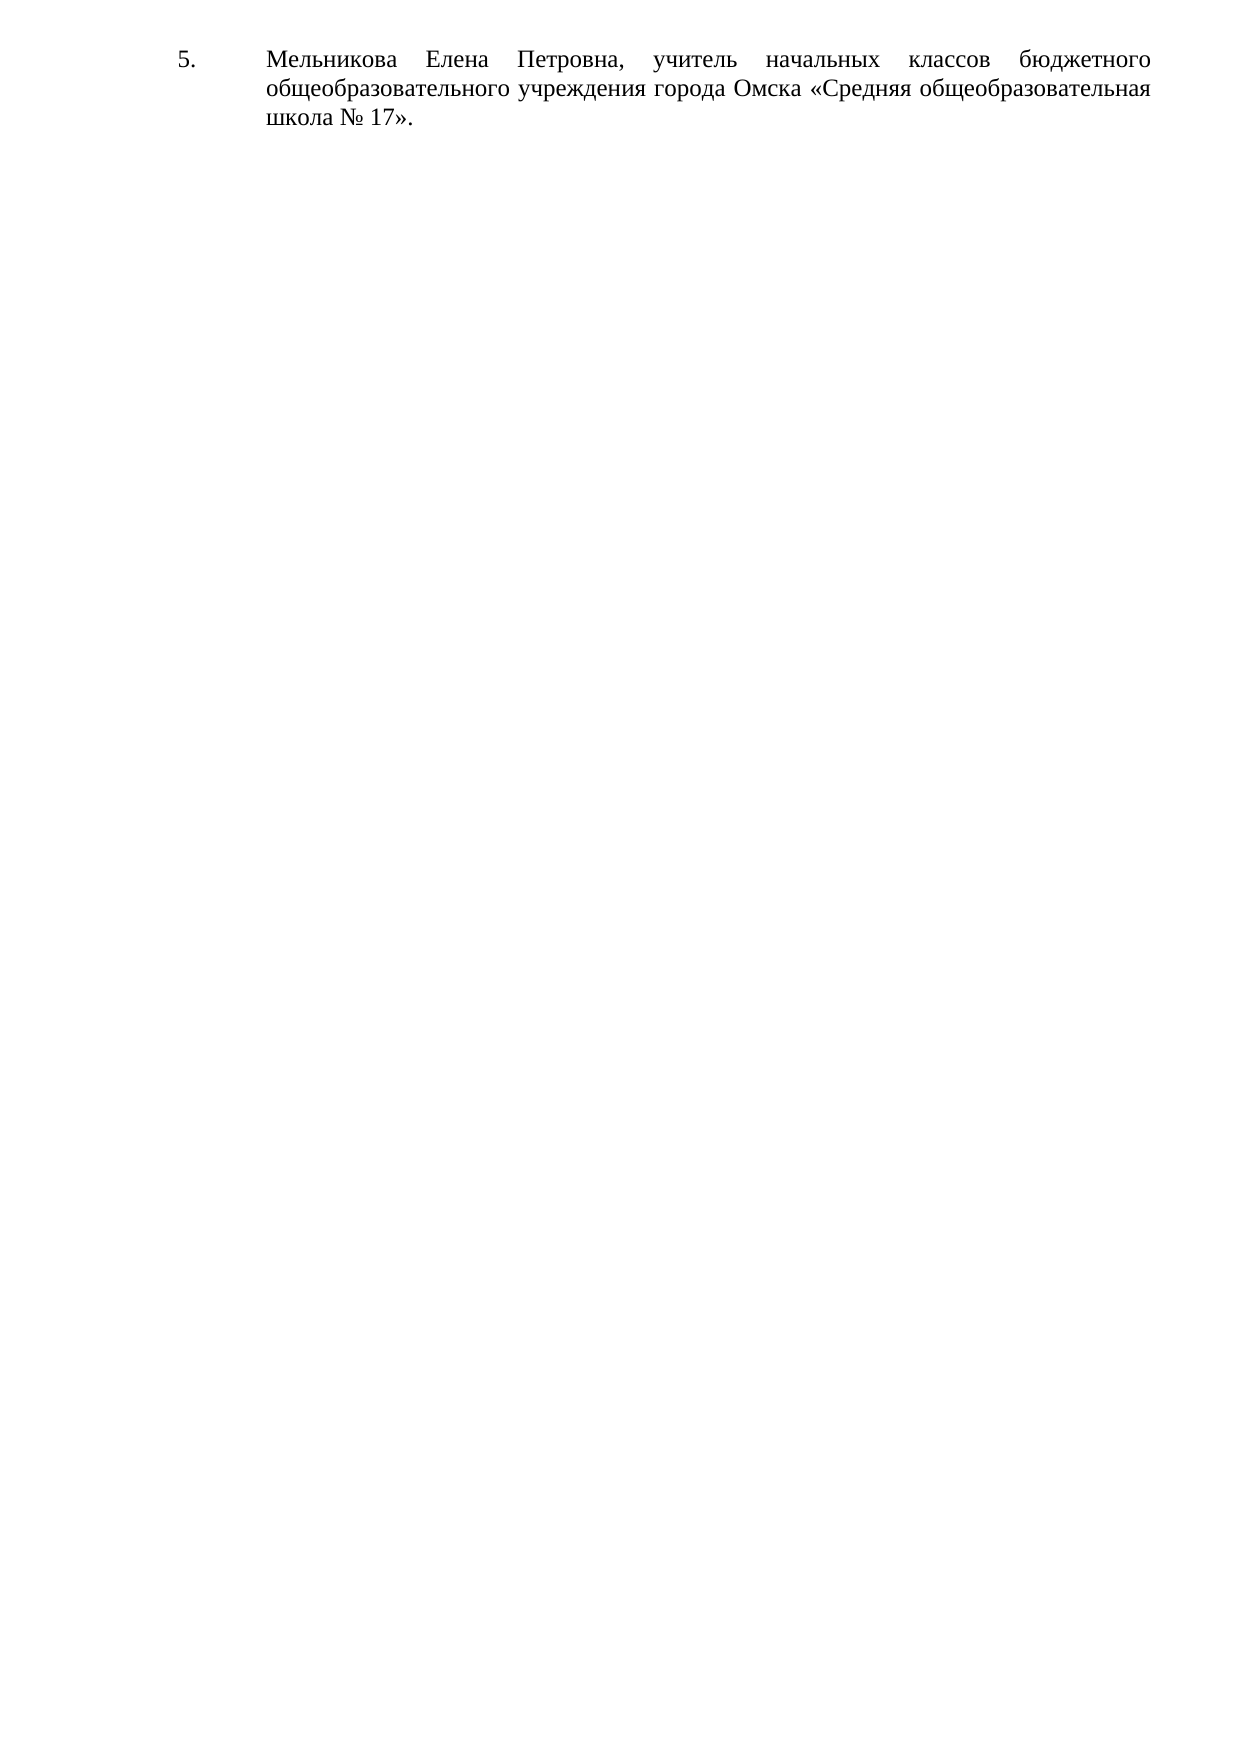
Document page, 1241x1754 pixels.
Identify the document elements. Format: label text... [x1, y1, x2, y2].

list Мельникова Елена Петровна, учитель начальных классов бюджетного общеобразовательного учреждения города Омска «Средняя общеобразовательная школа № 17». [177, 44, 1152, 131]
